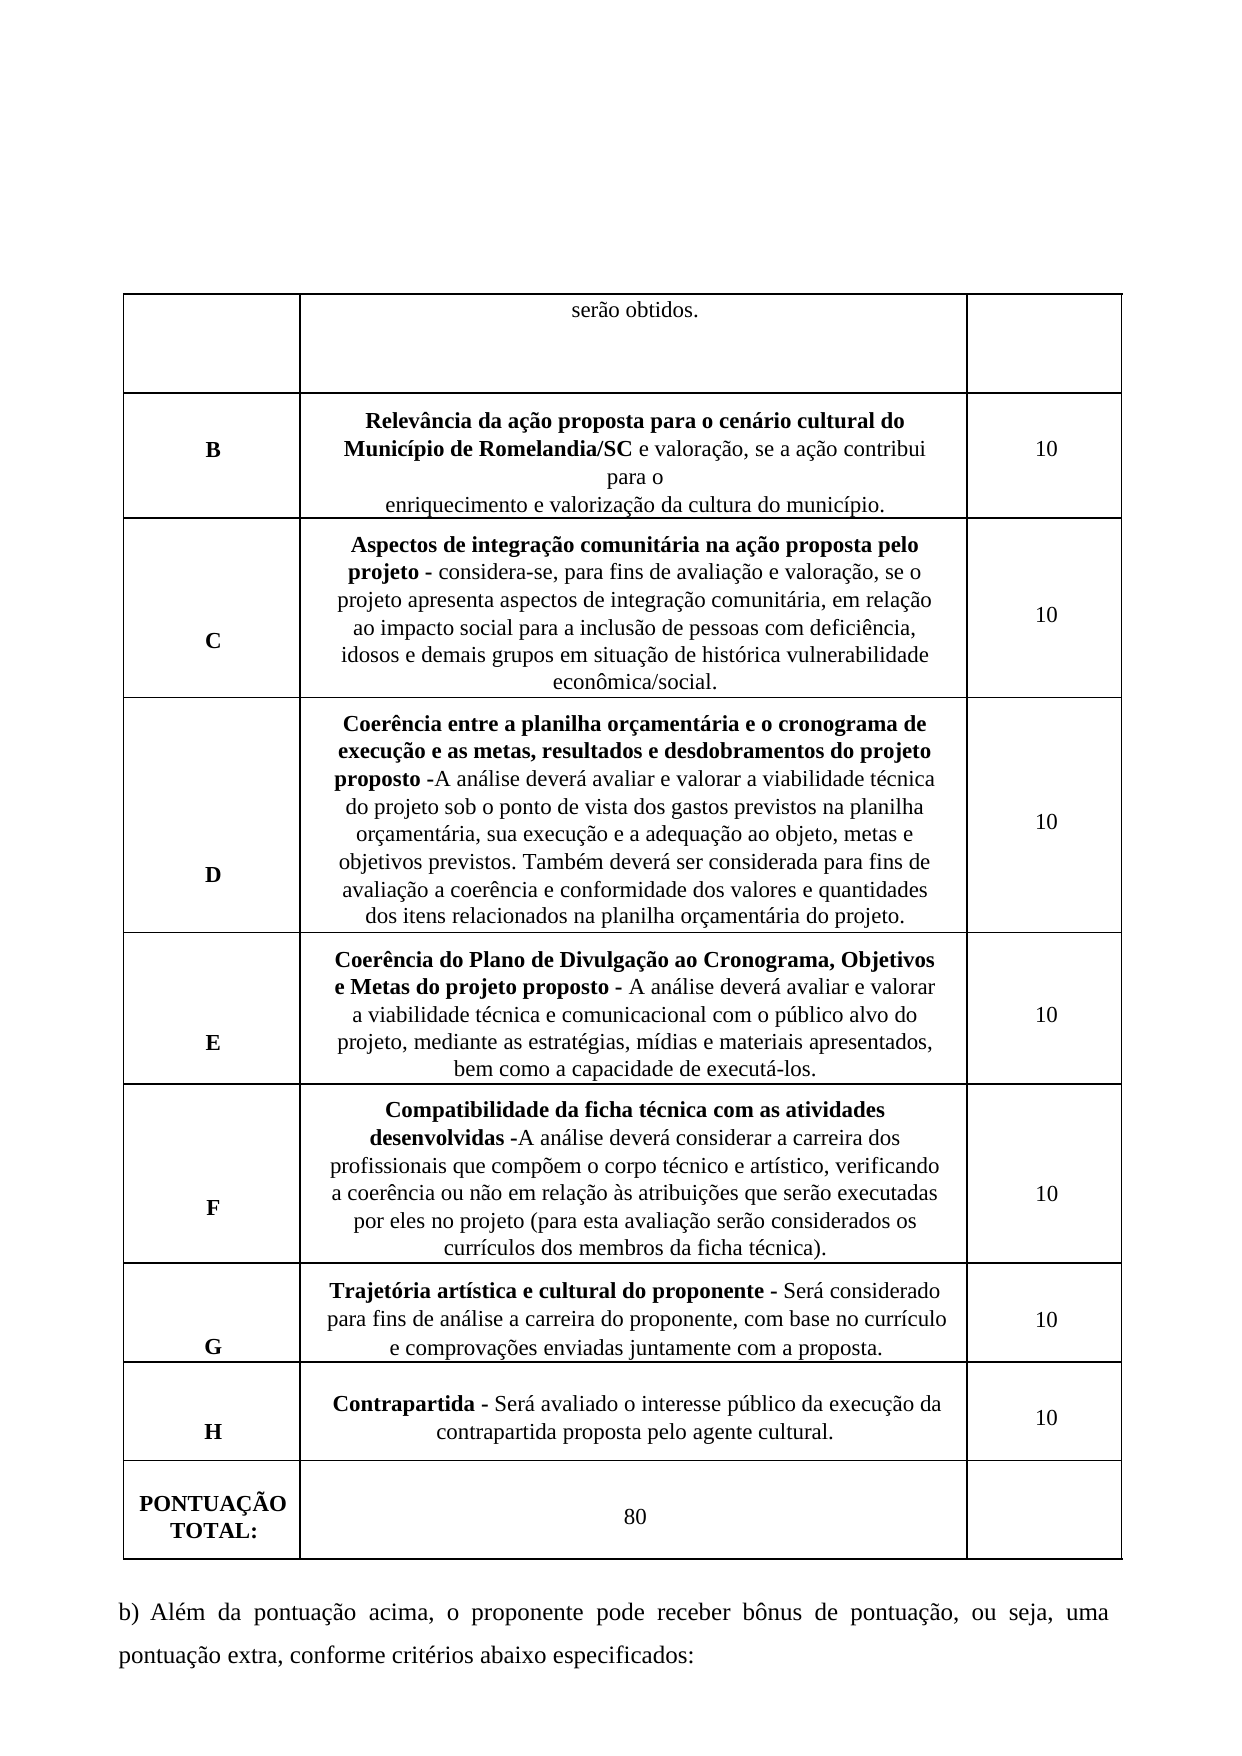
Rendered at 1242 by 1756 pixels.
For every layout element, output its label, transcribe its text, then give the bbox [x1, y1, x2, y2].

table_header serão obtidos. [301, 295, 966, 392]
table_cell D [124, 698, 299, 932]
table_header [124, 295, 299, 392]
table_cell 10 [968, 519, 1121, 696]
table_header [968, 295, 1121, 392]
table_cell E [124, 933, 299, 1083]
table_cell 10 [968, 394, 1121, 517]
table_cell Contrapartida - Será avaliado o interesse público da execução da contrapartida proposta pelo agente cultural. [301, 1363, 966, 1460]
table_cell C [124, 519, 299, 696]
table_cell G [124, 1264, 299, 1361]
table_cell Coerência do Plano de Divulgação ao Cronograma, Objetivos e Metas do projeto proposto - A análise deverá avaliar e valorar a viabilidade técnica e comunicacional com o público alvo do projeto, mediante as estratégias, mídias e materiais apresentados, bem como a capacidade de executá-los. [301, 933, 966, 1083]
table_cell 10 [968, 933, 1121, 1083]
table_cell 80 [301, 1461, 966, 1558]
table_cell Compatibilidade da ficha técnica com as atividades desenvolvidas -A análise deverá considerar a carreira dos profissionais que compõem o corpo técnico e artístico, verificando a coerência ou não em relação às atribuições que serão executadas por eles no projeto (para esta avaliação serão considerados os currículos dos membros da ficha técnica). [301, 1085, 966, 1262]
table_cell Coerência entre a planilha orçamentária e o cronograma de execução e as metas, resultados e desdobramentos do projeto proposto -A análise deverá avaliar e valorar a viabilidade técnica do projeto sob o ponto de vista dos gastos previstos na planilha orçamentária, sua execução e a adequação ao objeto, metas e objetivos previstos. Também deverá ser considerada para fins de avaliação a coerência e conformidade dos valores e quantidades dos itens relacionados na planilha orçamentária do projeto. [301, 698, 966, 932]
table_cell Aspectos de integração comunitária na ação proposta pelo projeto - considera-se, para fins de avaliação e valoração, se o projeto apresenta aspectos de integração comunitária, em relação ao impacto social para a inclusão de pessoas com deficiência, idosos e demais grupos em situação de histórica vulnerabilidade econômica/social. [301, 519, 966, 696]
table_cell Trajetória artística e cultural do proponente - Será considerado para fins de análise a carreira do proponente, com base no currículo e comprovações enviadas juntamente com a proposta. [301, 1264, 966, 1361]
table_cell B [124, 394, 299, 517]
table_cell 10 [968, 1264, 1121, 1361]
table_cell 10 [968, 1363, 1121, 1460]
table_cell F [124, 1085, 299, 1262]
table_cell Relevância da ação proposta para o cenário cultural do Município de Romelandia/SC e valoração, se a ação contribui para o enriquecimento e valorização da cultura do município. [301, 394, 966, 517]
table_cell [968, 1461, 1121, 1558]
table_cell 10 [968, 698, 1121, 932]
list Além da pontuação acima, o proponente pode receber bônus de pontuação, ou seja, uma pontuação extra, conforme critérios abaixo especificados: [118, 1597, 1109, 1669]
table_cell H [124, 1363, 299, 1460]
table_cell 10 [968, 1085, 1121, 1262]
table_cell PONTUAÇÃO TOTAL: [124, 1461, 299, 1558]
